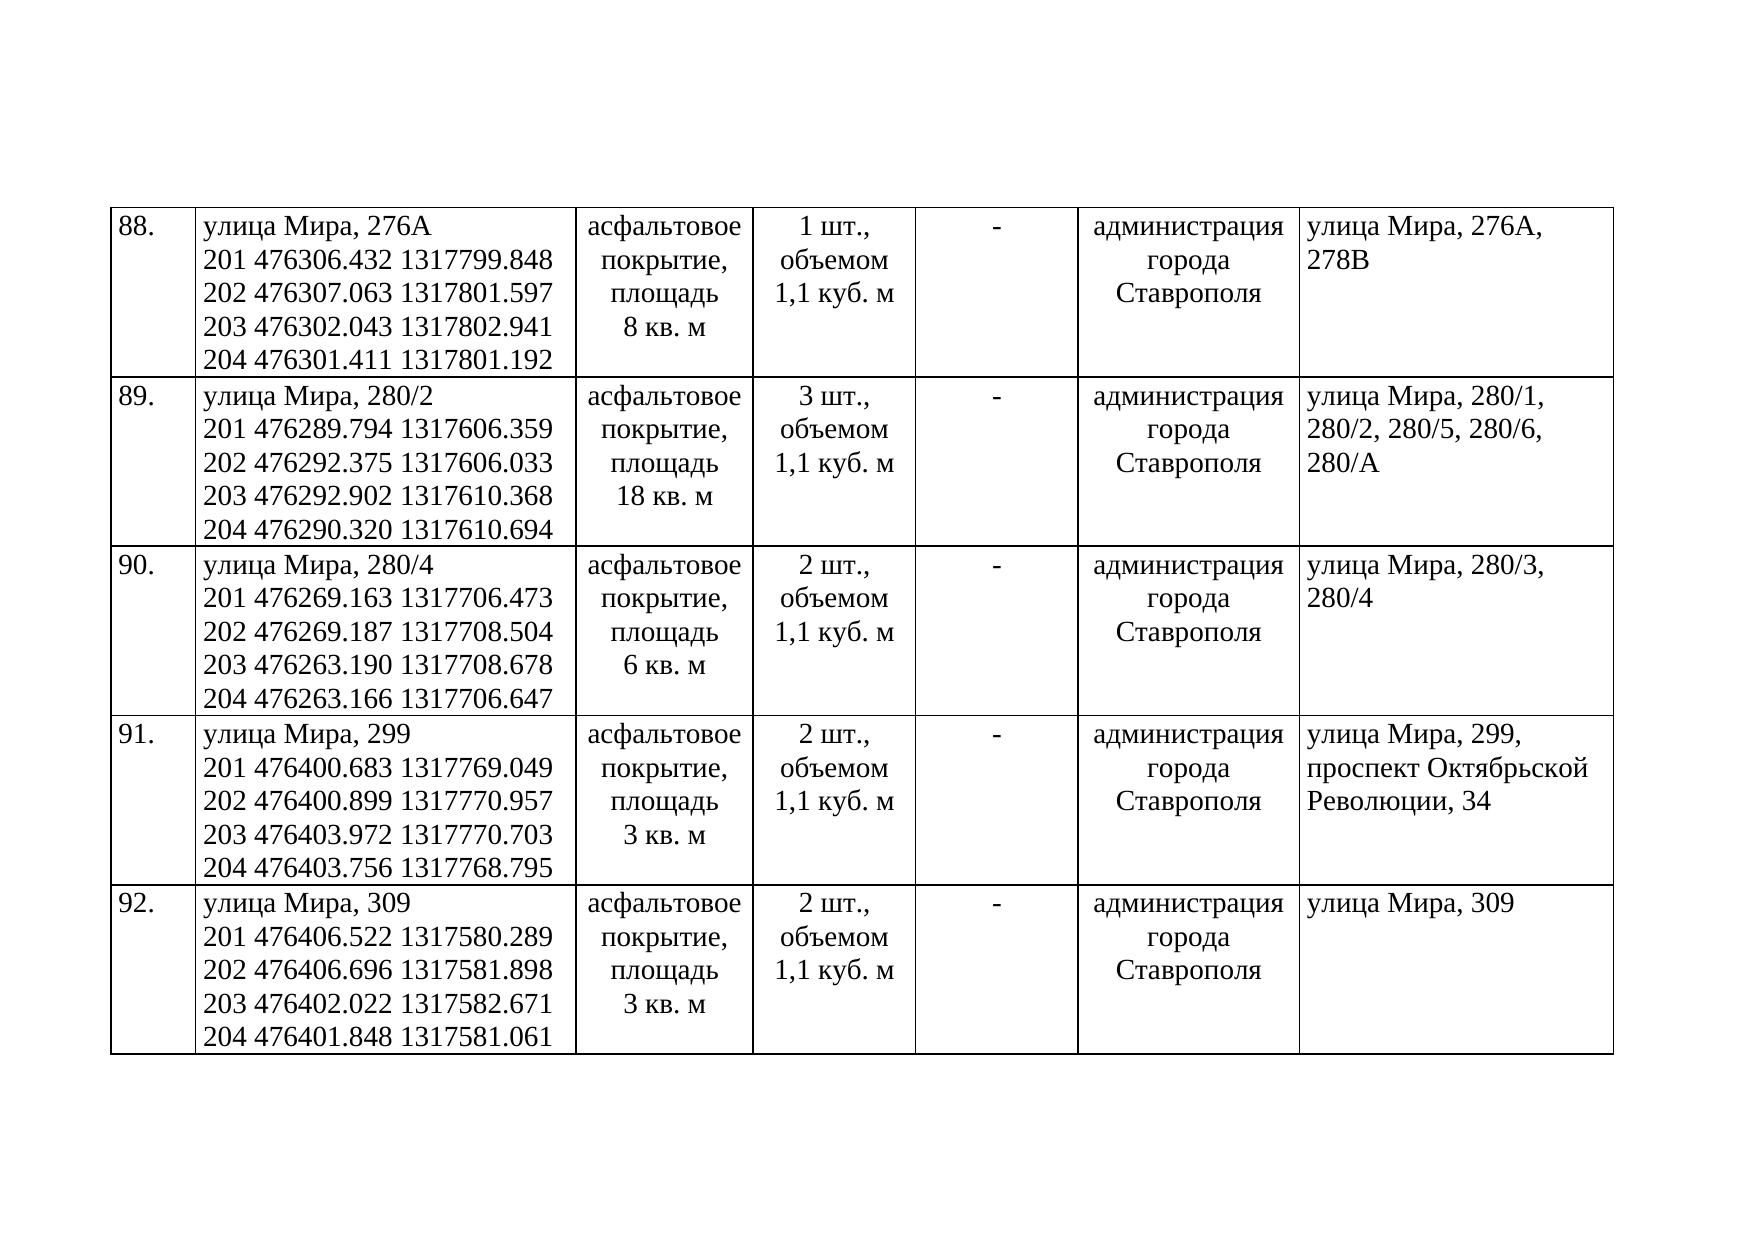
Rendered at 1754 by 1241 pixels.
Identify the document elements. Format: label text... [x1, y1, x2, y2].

table_cell - [916, 378, 1077, 545]
table_cell асфальтовое покрытие, площадь 3 кв. м [577, 716, 752, 884]
table_cell администрация города Ставрополя [1079, 716, 1299, 884]
table_cell улица Мира, 280/3, 280/4 [1300, 547, 1613, 714]
table_cell [112, 378, 195, 545]
table_cell [112, 547, 195, 714]
table_cell улица Мира, 276А 201 476306.432 1317799.848 202 476307.063 1317801.597 203 476302.043 1317802.941 204 476301.411 1317801.192 [196, 208, 575, 376]
table_cell 3 шт., объемом 1,1 куб. м [754, 378, 915, 545]
table_cell - [916, 547, 1077, 714]
table_cell улица Мира, 309 [1300, 886, 1613, 1053]
table_cell [112, 208, 195, 376]
table_cell улица Мира, 280/4 201 476269.163 1317706.473 202 476269.187 1317708.504 203 476263.190 1317708.678 204 476263.166 1317706.647 [196, 547, 575, 714]
table_cell асфальтовое покрытие, площадь 18 кв. м [577, 378, 752, 545]
table_cell асфальтовое покрытие, площадь 8 кв. м [577, 208, 752, 376]
table_cell администрация города Ставрополя [1079, 886, 1299, 1053]
table_cell [112, 886, 195, 1053]
table_cell администрация города Ставрополя [1079, 378, 1299, 545]
table_cell улица Мира, 276А, 278В [1300, 208, 1613, 376]
table_cell - [916, 208, 1077, 376]
table_cell 2 шт., объемом 1,1 куб. м [754, 547, 915, 714]
table_cell улица Мира, 299, проспект Октябрьской Революции, 34 [1300, 716, 1613, 884]
table_cell 2 шт., объемом 1,1 куб. м [754, 886, 915, 1053]
table_cell 2 шт., объемом 1,1 куб. м [754, 716, 915, 884]
table_cell администрация города Ставрополя [1079, 547, 1299, 714]
table_cell 1 шт., объемом 1,1 куб. м [754, 208, 915, 376]
table_cell улица Мира, 280/1, 280/2, 280/5, 280/6, 280/А [1300, 378, 1613, 545]
table_cell - [916, 886, 1077, 1053]
table_cell - [916, 716, 1077, 884]
table_cell асфальтовое покрытие, площадь 3 кв. м [577, 886, 752, 1053]
table_cell улица Мира, 299 201 476400.683 1317769.049 202 476400.899 1317770.957 203 476403.972 1317770.703 204 476403.756 1317768.795 [196, 716, 575, 884]
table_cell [1079, 208, 1299, 376]
table_cell [112, 716, 195, 884]
table_cell улица Мира, 280/2 201 476289.794 1317606.359 202 476292.375 1317606.033 203 476292.902 1317610.368 204 476290.320 1317610.694 [196, 378, 575, 545]
table_cell улица Мира, 309 201 476406.522 1317580.289 202 476406.696 1317581.898 203 476402.022 1317582.671 204 476401.848 1317581.061 [196, 886, 575, 1053]
table_cell асфальтовое покрытие, площадь 6 кв. м [577, 547, 752, 714]
